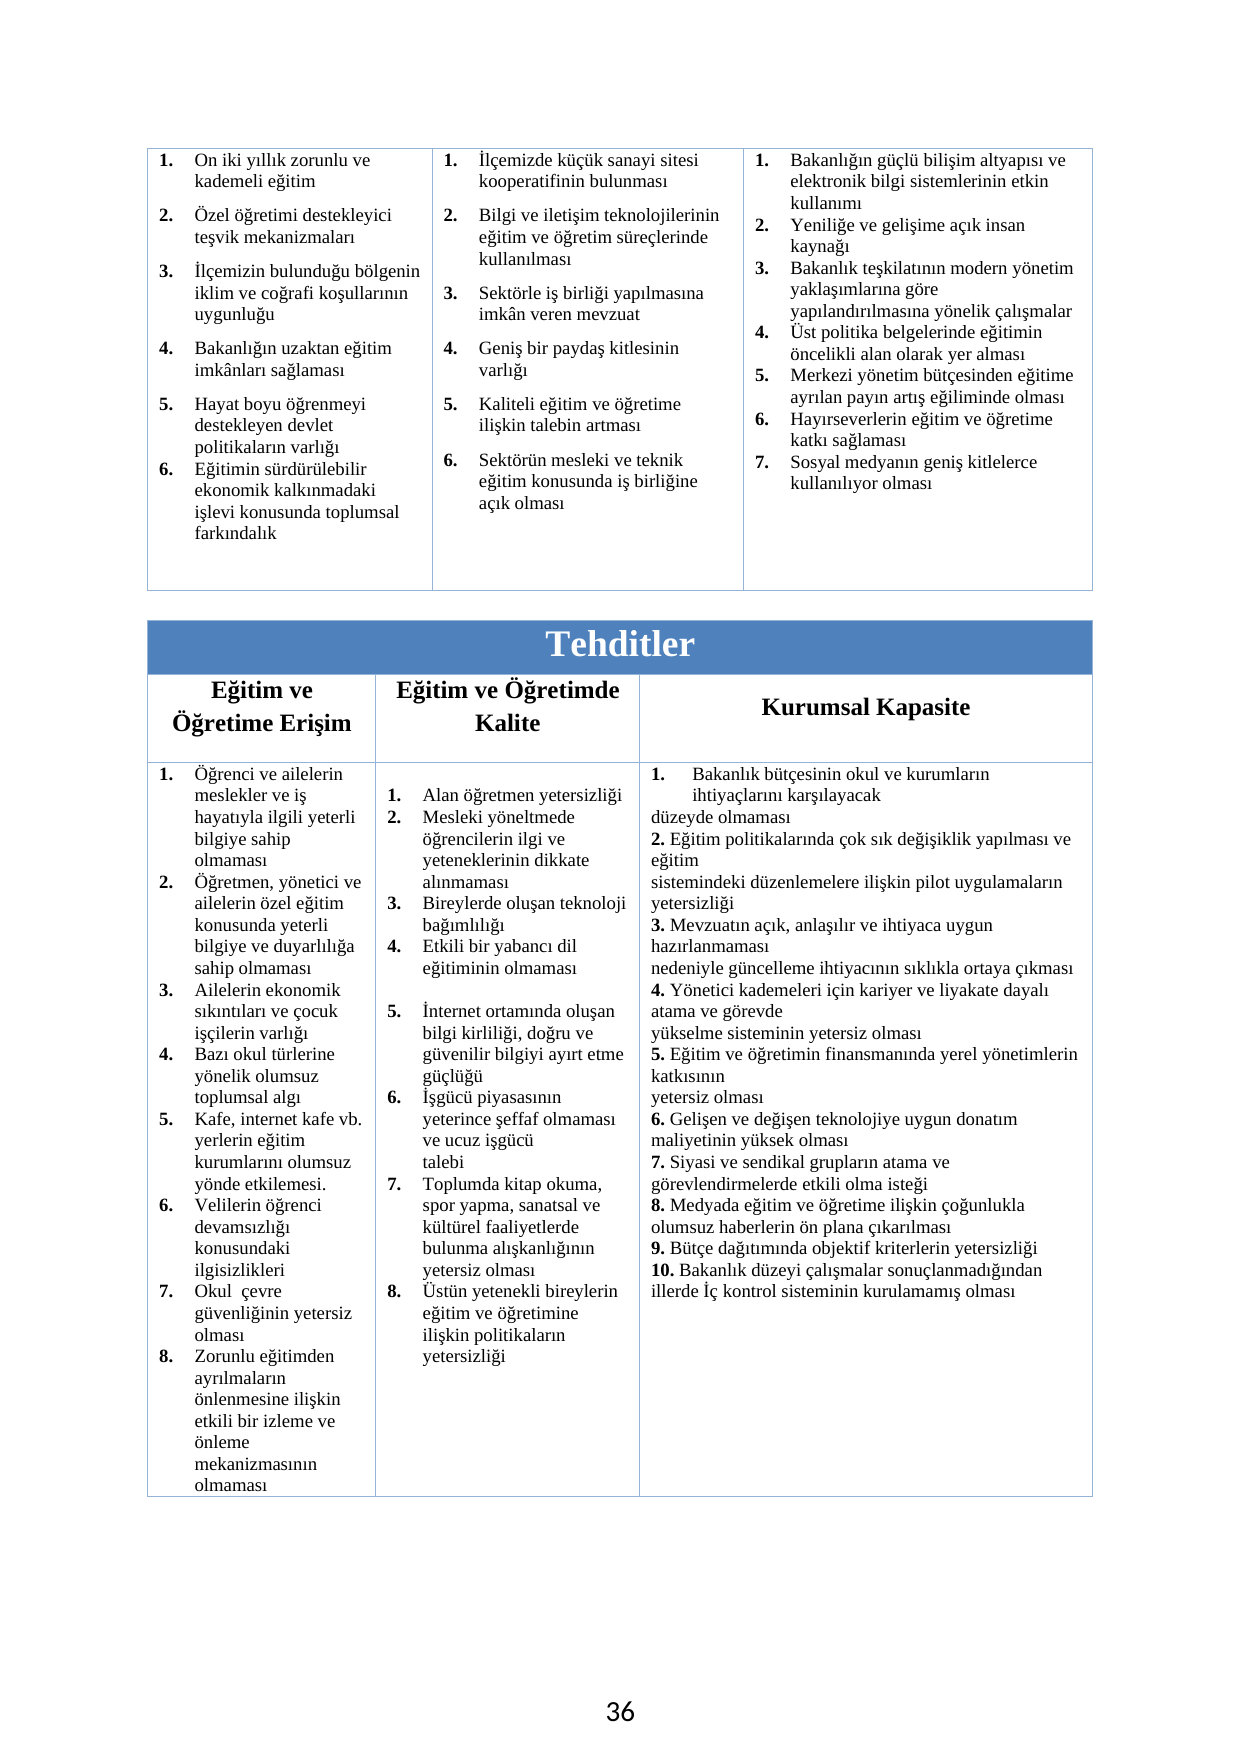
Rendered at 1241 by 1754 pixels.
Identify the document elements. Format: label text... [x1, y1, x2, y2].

table_cell Eğitim ve Öğretime Erişim [148, 675, 375, 762]
table_header Tehditler [148, 621, 1092, 674]
table_cell Bakanlığın güçlü bilişim altyapısı ve elektronik bilgi sistemlerinin etkin kullanımı Yeniliğe ve gelişime açık insan kaynağı Bakanlık teşkilatının modern yönetim yaklaşımlarına göre yapılandırılmasına yönelik çalışmalar Üst politika belgelerinde eğitimin öncelikli alan olarak yer alması Merkezi yönetim bütçesinden eğitime ayrılan payın artış eğiliminde olması Hayırseverlerin eğitim ve öğretime katkı sağlaması Sosyal medyanın geniş kitlelerce kullanılıyor olması [744, 149, 1092, 590]
table_cell Kurumsal Kapasite [640, 675, 1092, 762]
table_cell Bakanlık bütçesinin okul ve kurumların ihtiyaçlarını karşılayacak düzeyde olmaması 2. Eğitim politikalarında çok sık değişiklik yapılması ve eğitim sistemindeki düzenlemelere ilişkin pilot uygulamaların yetersizliği 3. Mevzuatın açık, anlaşılır ve ihtiyaca uygun hazırlanmaması nedeniyle güncelleme ihtiyacının sıklıkla ortaya çıkması 4. Yönetici kademeleri için kariyer ve liyakate dayalı atama ve görevde yükselme sisteminin yetersiz olması 5. Eğitim ve öğretimin finansmanında yerel yönetimlerin katkısının yetersiz olması 6. Gelişen ve değişen teknolojiye uygun donatım maliyetinin yüksek olması 7. Siyasi ve sendikal grupların atama ve görevlendirmelerde etkili olma isteği 8. Medyada eğitim ve öğretime ilişkin çoğunlukla olumsuz haberlerin ön plana çıkarılması 9. Bütçe dağıtımında objektif kriterlerin yetersizliği 10. Bakanlık düzeyi çalışmalar sonuçlanmadığından illerde İç kontrol sisteminin kurulamamış olması [640, 763, 1092, 1496]
table_cell İlçemizde küçük sanayi sitesi kooperatifinin bulunması Bilgi ve iletişim teknolojilerinin eğitim ve öğretim süreçlerinde kullanılması Sektörle iş birliği yapılmasına imkân veren mevzuat Geniş bir paydaş kitlesinin varlığı Kaliteli eğitim ve öğretime ilişkin talebin artması Sektörün mesleki ve teknik eğitim konusunda iş birliğine açık olması [433, 149, 743, 590]
table_cell Öğrenci ve ailelerin meslekler ve iş hayatıyla ilgili yeterli bilgiye sahip olmaması Öğretmen, yönetici ve ailelerin özel eğitim konusunda yeterli bilgiye ve duyarlılığa sahip olmaması Ailelerin ekonomik sıkıntıları ve çocuk işçilerin varlığı Bazı okul türlerine yönelik olumsuz toplumsal algı Kafe, internet kafe vb. yerlerin eğitim kurumlarını olumsuz yönde etkilemesi. Velilerin öğrenci devamsızlığı konusundaki ilgisizlikleri Okul çevre güvenliğinin yetersiz olması Zorunlu eğitimden ayrılmaların önlenmesine ilişkin etkili bir izleme ve önleme mekanizmasının olmaması [148, 763, 375, 1496]
table_cell On iki yıllık zorunlu ve kademeli eğitim Özel öğretimi destekleyici teşvik mekanizmaları İlçemizin bulunduğu bölgenin iklim ve coğrafi koşullarının uygunluğu Bakanlığın uzaktan eğitim imkânları sağlaması Hayat boyu öğrenmeyi destekleyen devlet politikaların varlığı Eğitimin sürdürülebilir ekonomik kalkınmadaki işlevi konusunda toplumsal farkındalık [148, 149, 432, 590]
table_cell Eğitim ve Öğretimde Kalite [376, 675, 639, 762]
table_cell Alan öğretmen yetersizliği Mesleki yöneltmede öğrencilerin ilgi ve yeteneklerinin dikkate alınmaması Bireylerde oluşan teknoloji bağımlılığı Etkili bir yabancı dil eğitiminin olmaması İnternet ortamında oluşan bilgi kirliliği, doğru ve güvenilir bilgiyi ayırt etme güçlüğü İşgücü piyasasının yeterince şeffaf olmaması ve ucuz işgücü talebi Toplumda kitap okuma, spor yapma, sanatsal ve kültürel faaliyetlerde bulunma alışkanlığının yetersiz olması Üstün yetenekli bireylerin eğitim ve öğretimine ilişkin politikaların yetersizliği [376, 763, 639, 1496]
